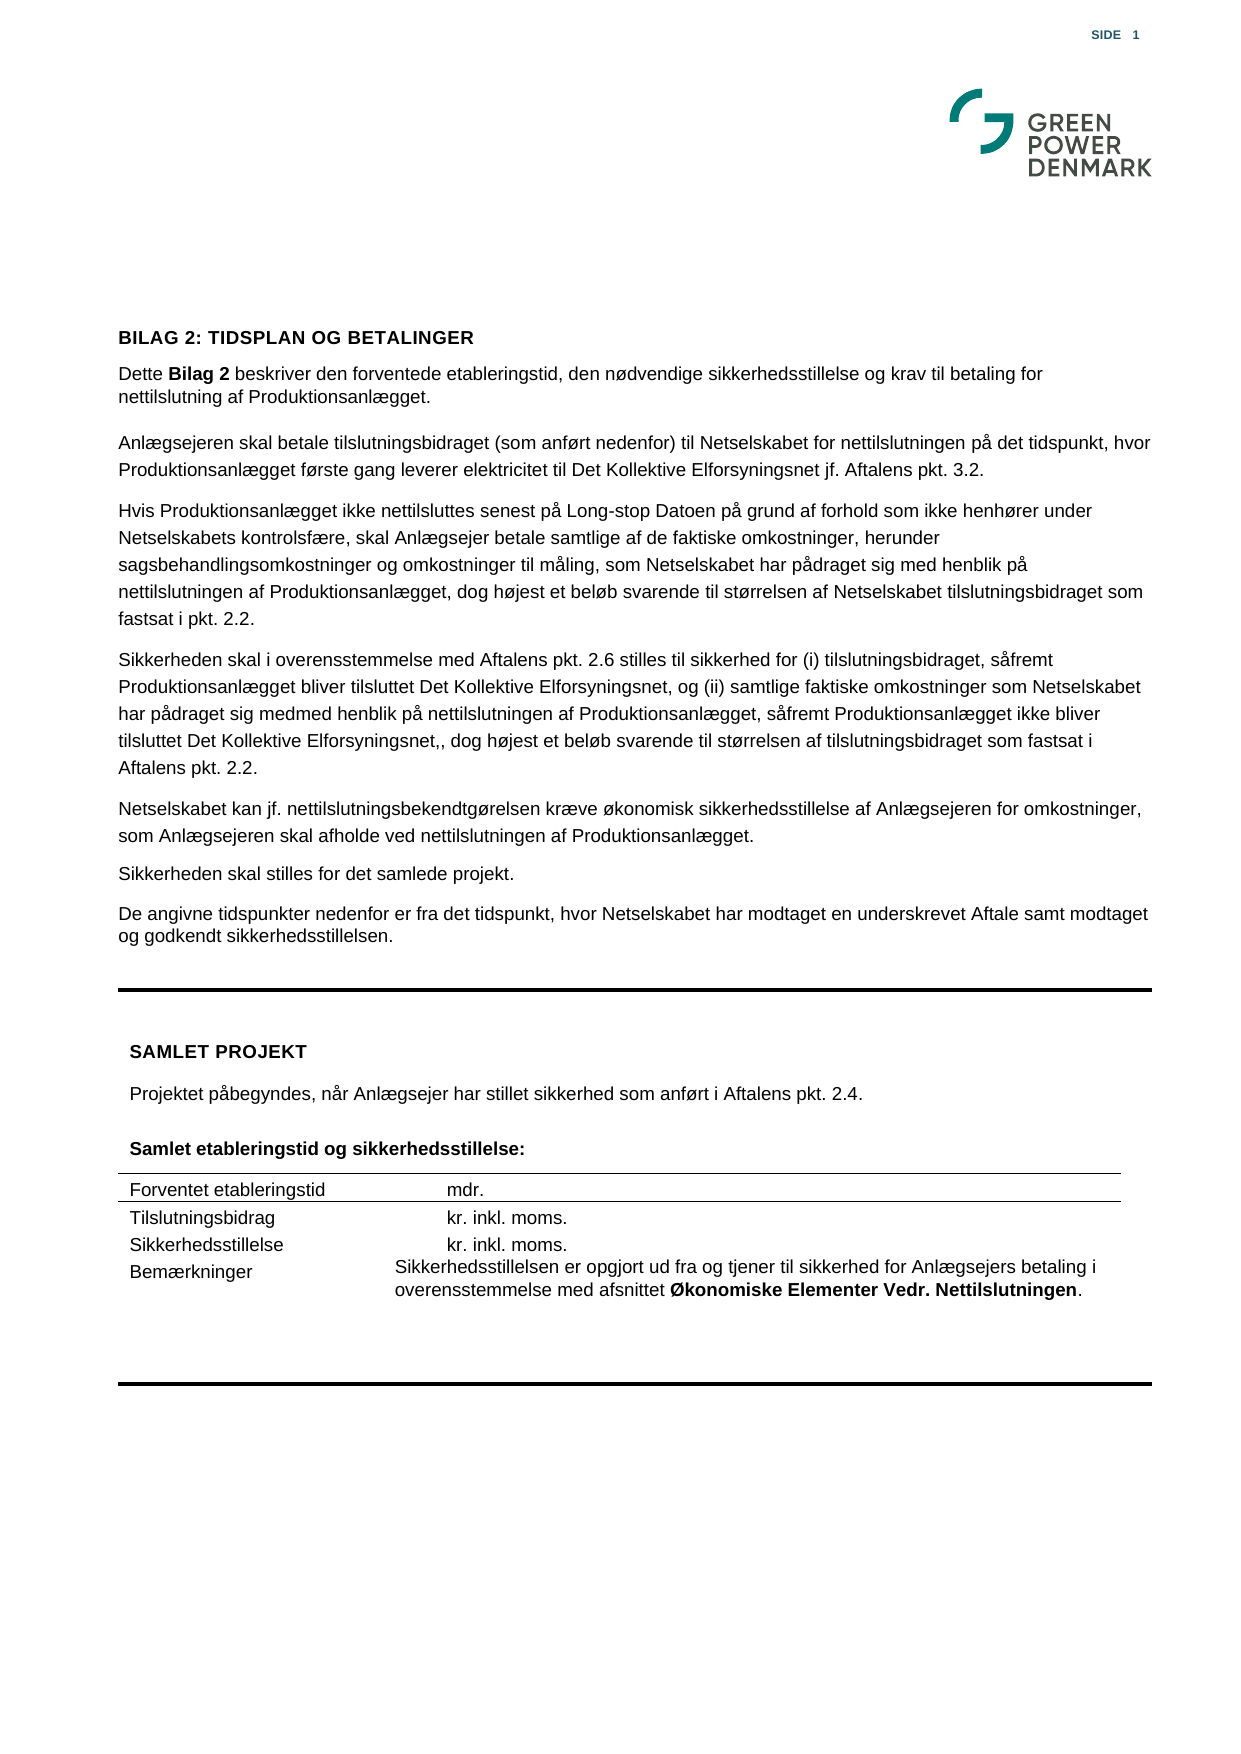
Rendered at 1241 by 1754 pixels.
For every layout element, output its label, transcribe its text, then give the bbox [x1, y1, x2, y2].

table_cell Tilslutningsbidrag [118, 1202, 383, 1229]
table_cell kr. inkl. moms. [383, 1229, 1121, 1256]
text Sikkerheden skal stilles for det samlede projekt. [118, 863, 1152, 884]
table_cell mdr. [383, 1174, 1121, 1201]
subtitle Hvis Produktionsanlægget ikke nettilsluttes senest på Long-stop Datoen på grund af forhold som ikke henhører under Netselskabets kontrolsfære, skal Anlægsejer betale samtlige af de faktiske omkostninger, herunder sagsbehandlingsomkostninger og omkostninger til måling, som Netselskabet har pådraget sig med henblik på nettilslutningen af Produktionsanlægget, dog højest et beløb svarende til størrelsen af Netselskabet tilslutningsbidraget som fastsat i pkt. 2.2. [118, 494, 1152, 629]
table_cell Sikkerhedsstillelsen er opgjort ud fra og tjener til sikkerhed for Anlægsejers betaling i overensstemmelse med afsnittet Økonomiske Elementer Vedr. Nettilslutningen. [383, 1256, 1121, 1319]
table_header Samlet projekt Projektet påbegyndes, når Anlægsejer har stillet sikkerhed som anført i Aftalens pkt. 2.4. [118, 1010, 1121, 1105]
table_cell Sikkerhedsstillelse [118, 1229, 383, 1256]
table_cell Bemærkninger [118, 1256, 383, 1319]
text Dette Bilag 2 beskriver den forventede etableringstid, den nødvendige sikkerhedsstillelse og krav til betaling for nettilslutning af Produktionsanlægget. [118, 363, 1152, 408]
subtitle BIlag 2: tidsplan og betalinger [118, 322, 1152, 349]
table_cell Samlet etableringstid og sikkerhedsstillelse: [118, 1105, 1121, 1172]
table_cell Forventet etableringstid [118, 1174, 383, 1201]
table_cell kr. inkl. moms. [383, 1202, 1121, 1229]
subtitle Anlægsejeren skal betale tilslutningsbidraget (som anført nedenfor) til Netselskabet for nettilslutningen på det tidspunkt, hvor Produktionsanlægget første gang leverer elektricitet til Det Kollektive Elforsyningsnet jf. Aftalens pkt. 3.2. [118, 426, 1152, 480]
subtitle Sikkerheden skal i overensstemmelse med Aftalens pkt. 2.6 stilles til sikkerhed for (i) tilslutningsbidraget, såfremt Produktionsanlægget bliver tilsluttet Det Kollektive Elforsyningsnet, og (ii) samtlige faktiske omkostninger som Netselskabet har pådraget sig medmed henblik på nettilslutningen af Produktionsanlægget, såfremt Produktionsanlægget ikke bliver tilsluttet Det Kollektive Elforsyningsnet,, dog højest et beløb svarende til størrelsen af tilslutningsbidraget som fastsat i Aftalens pkt. 2.2. [118, 643, 1152, 778]
text Netselskabet kan jf. nettilslutningsbekendtgørelsen kræve økonomisk sikkerhedsstillelse af Anlægsejeren for omkostninger, som Anlægsejeren skal afholde ved nettilslutningen af Produktionsanlægget. [118, 792, 1152, 846]
text De angivne tidspunkter nedenfor er fra det tidspunkt, hvor Netselskabet har modtaget en underskrevet Aftale samt modtaget og godkendt sikkerhedsstillelsen. [118, 902, 1152, 947]
